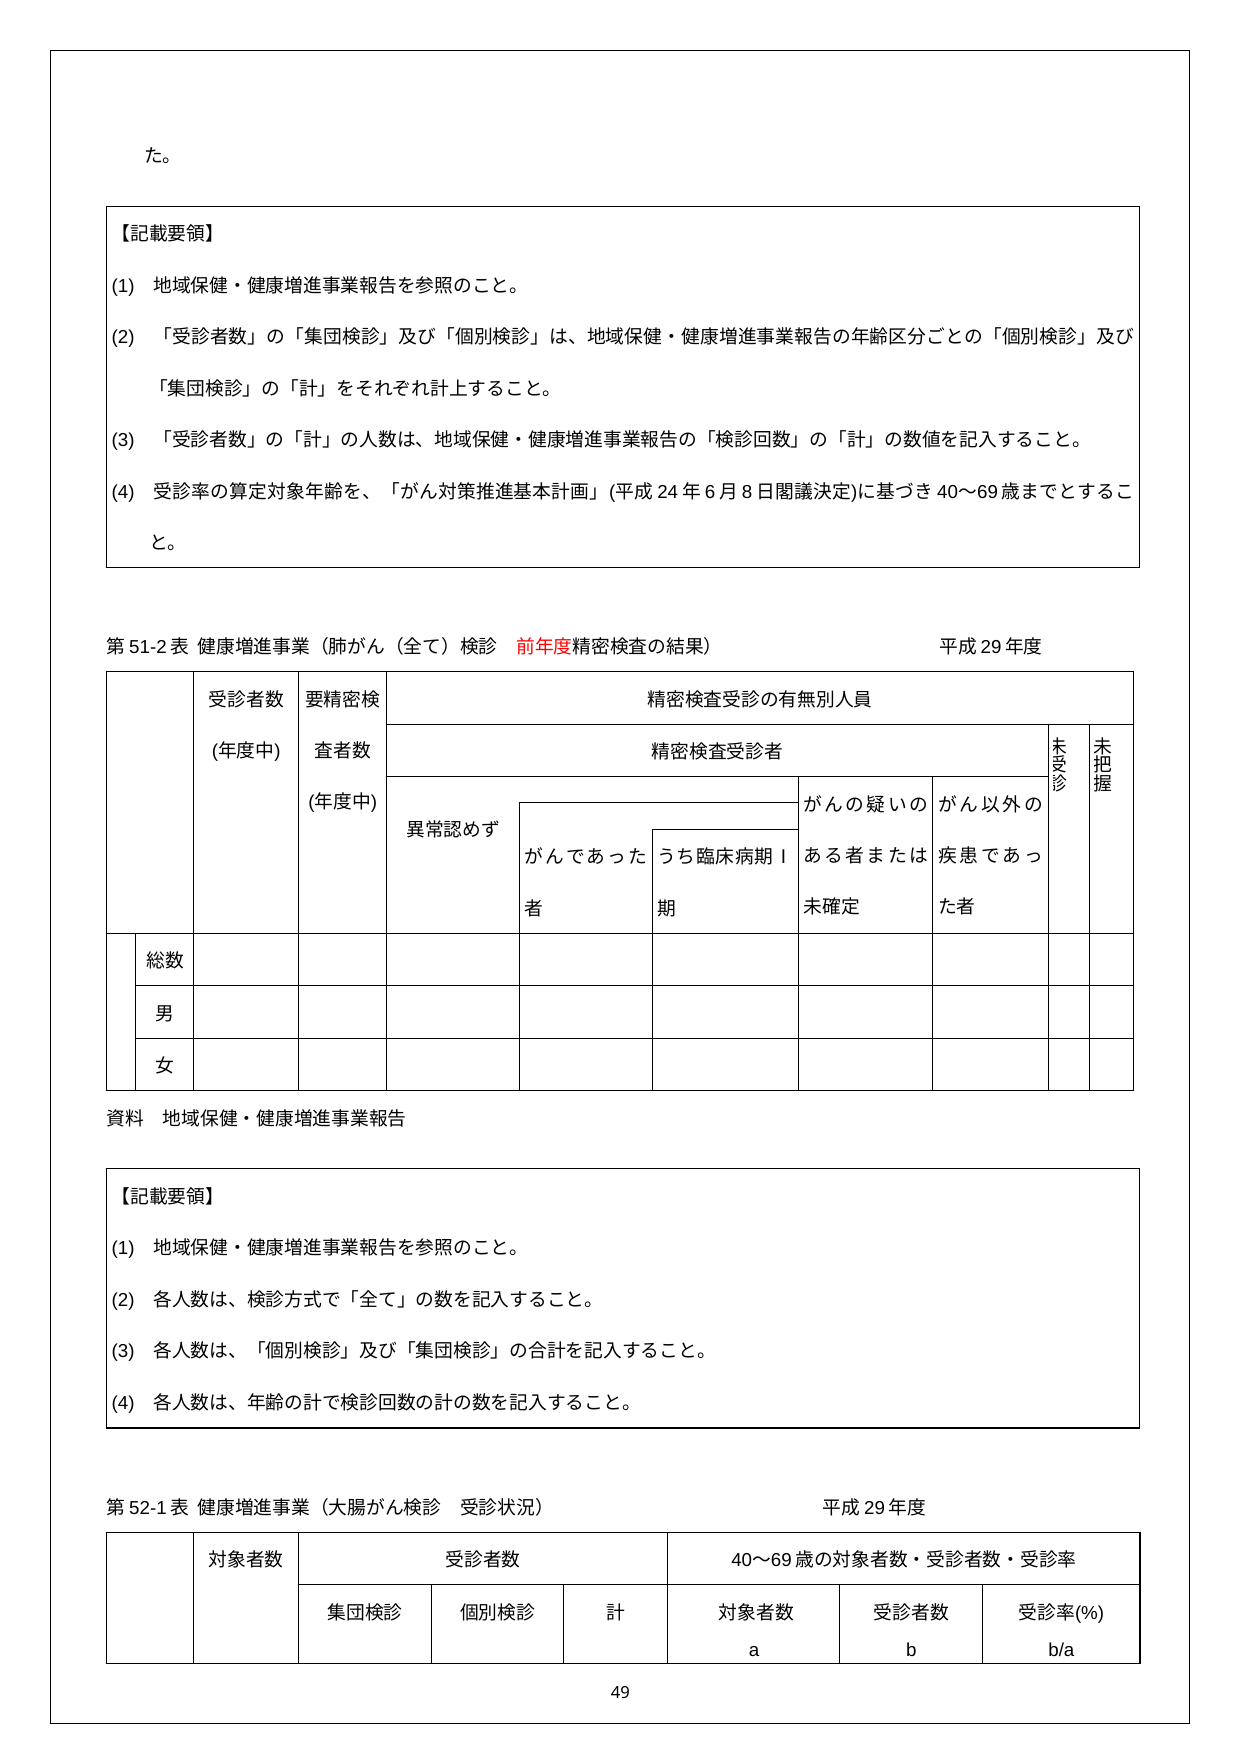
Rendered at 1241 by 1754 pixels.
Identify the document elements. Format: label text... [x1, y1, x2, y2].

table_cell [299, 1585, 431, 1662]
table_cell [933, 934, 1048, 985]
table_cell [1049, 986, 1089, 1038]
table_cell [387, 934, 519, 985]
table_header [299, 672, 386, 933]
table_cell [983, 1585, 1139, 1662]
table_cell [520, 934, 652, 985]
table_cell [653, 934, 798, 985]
text 資料 地域保健・健康増進事業報告 [106, 1091, 1134, 1143]
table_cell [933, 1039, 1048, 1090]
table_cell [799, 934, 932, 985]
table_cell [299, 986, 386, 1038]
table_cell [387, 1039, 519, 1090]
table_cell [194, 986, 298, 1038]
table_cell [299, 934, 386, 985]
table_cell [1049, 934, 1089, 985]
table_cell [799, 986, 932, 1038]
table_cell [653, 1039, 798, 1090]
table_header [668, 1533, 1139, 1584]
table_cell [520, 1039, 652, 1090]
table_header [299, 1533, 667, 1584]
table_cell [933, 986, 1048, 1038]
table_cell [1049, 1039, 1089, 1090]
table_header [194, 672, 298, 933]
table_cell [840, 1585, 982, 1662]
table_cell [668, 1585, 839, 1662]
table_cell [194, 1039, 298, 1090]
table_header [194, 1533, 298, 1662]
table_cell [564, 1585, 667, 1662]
text 第51-2表 健康増進事業（肺がん（全て）検診 前年度精密検査の結果） 平成29年度 [106, 619, 1134, 671]
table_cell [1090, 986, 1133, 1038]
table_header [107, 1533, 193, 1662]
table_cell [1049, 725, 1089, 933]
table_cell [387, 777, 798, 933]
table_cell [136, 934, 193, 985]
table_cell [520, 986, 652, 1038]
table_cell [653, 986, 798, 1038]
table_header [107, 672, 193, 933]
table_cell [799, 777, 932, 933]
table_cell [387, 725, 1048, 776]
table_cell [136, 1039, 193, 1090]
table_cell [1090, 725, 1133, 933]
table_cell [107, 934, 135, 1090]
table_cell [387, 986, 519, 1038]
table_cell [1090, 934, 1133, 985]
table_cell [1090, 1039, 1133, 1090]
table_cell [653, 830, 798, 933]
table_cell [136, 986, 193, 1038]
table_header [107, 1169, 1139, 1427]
text 第52-1表 健康増進事業（大腸がん検診 受診状況） 平成29年度 [106, 1480, 1134, 1532]
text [106, 129, 1134, 180]
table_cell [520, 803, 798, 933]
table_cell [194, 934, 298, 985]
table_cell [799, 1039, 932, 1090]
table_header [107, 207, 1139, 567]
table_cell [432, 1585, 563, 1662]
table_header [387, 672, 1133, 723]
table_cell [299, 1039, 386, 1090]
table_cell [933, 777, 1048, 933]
